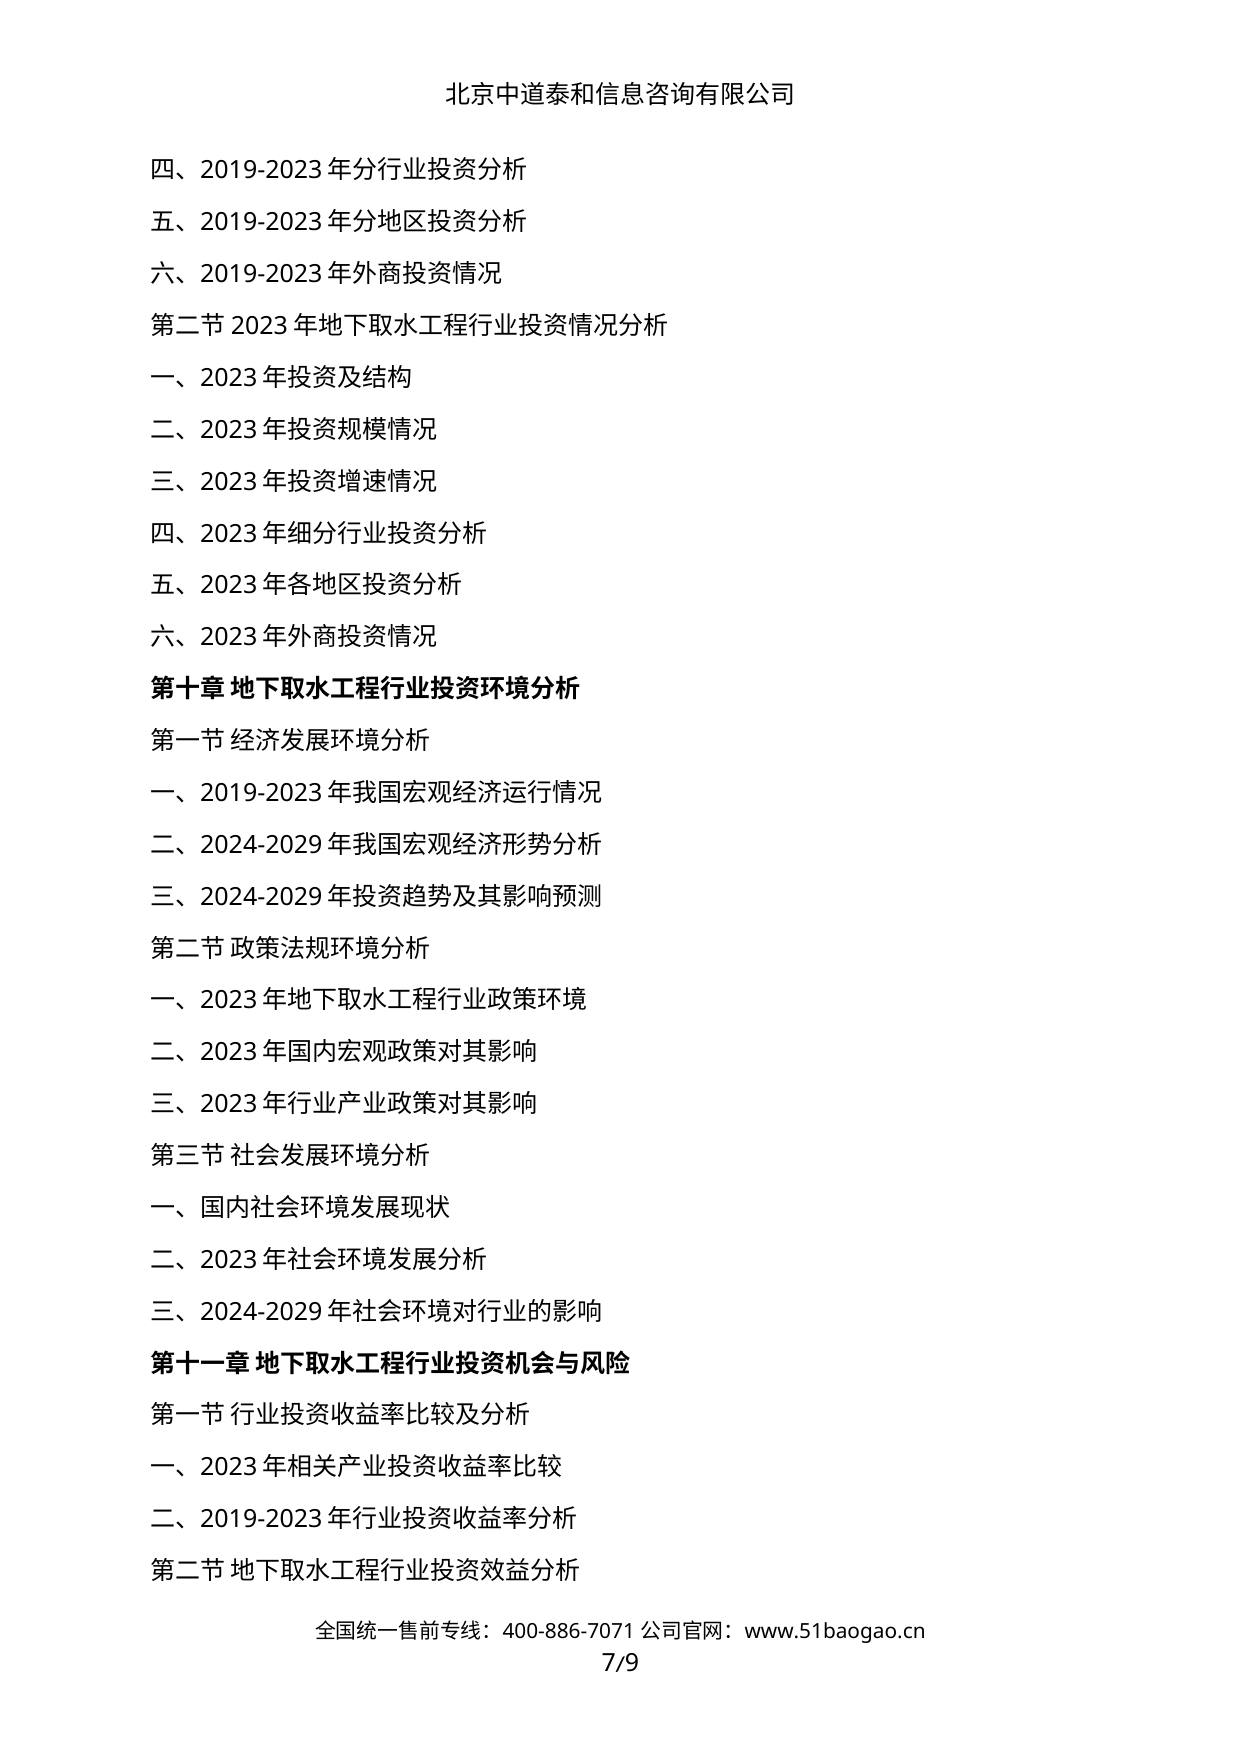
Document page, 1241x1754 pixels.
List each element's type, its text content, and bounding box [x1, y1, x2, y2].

text 四、2023年细分行业投资分析 [150, 513, 1090, 549]
text 四、2019-2023年分行业投资分析 [150, 150, 1090, 186]
text 二、2023年国内宏观政策对其影响 [150, 1032, 1090, 1068]
text 第十章 地下取水工程行业投资环境分析 [150, 669, 1090, 705]
text 一、国内社会环境发展现状 [150, 1187, 1090, 1224]
text 三、2023年行业产业政策对其影响 [150, 1084, 1090, 1120]
text 三、2024-2029年社会环境对行业的影响 [150, 1291, 1090, 1327]
text 第一节 经济发展环境分析 [150, 721, 1090, 757]
text 第一节 行业投资收益率比较及分析 [150, 1395, 1090, 1431]
text 六、2023年外商投资情况 [150, 617, 1090, 653]
text 一、2023年地下取水工程行业政策环境 [150, 980, 1090, 1016]
text 六、2019-2023年外商投资情况 [150, 254, 1090, 290]
text 三、2024-2029年投资趋势及其影响预测 [150, 876, 1090, 912]
text 五、2023年各地区投资分析 [150, 565, 1090, 601]
text 第二节 2023年地下取水工程行业投资情况分析 [150, 306, 1090, 342]
text 二、2019-2023年行业投资收益率分析 [150, 1499, 1090, 1535]
text 五、2019-2023年分地区投资分析 [150, 202, 1090, 238]
text 二、2023年社会环境发展分析 [150, 1239, 1090, 1276]
text 二、2023年投资规模情况 [150, 409, 1090, 446]
text 一、2023年相关产业投资收益率比较 [150, 1447, 1090, 1483]
text 一、2023年投资及结构 [150, 357, 1090, 394]
text 第二节 地下取水工程行业投资效益分析 [150, 1551, 1090, 1587]
text 二、2024-2029年我国宏观经济形势分析 [150, 824, 1090, 861]
text 第二节 政策法规环境分析 [150, 928, 1090, 964]
text 三、2023年投资增速情况 [150, 461, 1090, 497]
text 第三节 社会发展环境分析 [150, 1136, 1090, 1172]
text 第十一章 地下取水工程行业投资机会与风险 [150, 1343, 1090, 1379]
text 一、2019-2023年我国宏观经济运行情况 [150, 772, 1090, 809]
